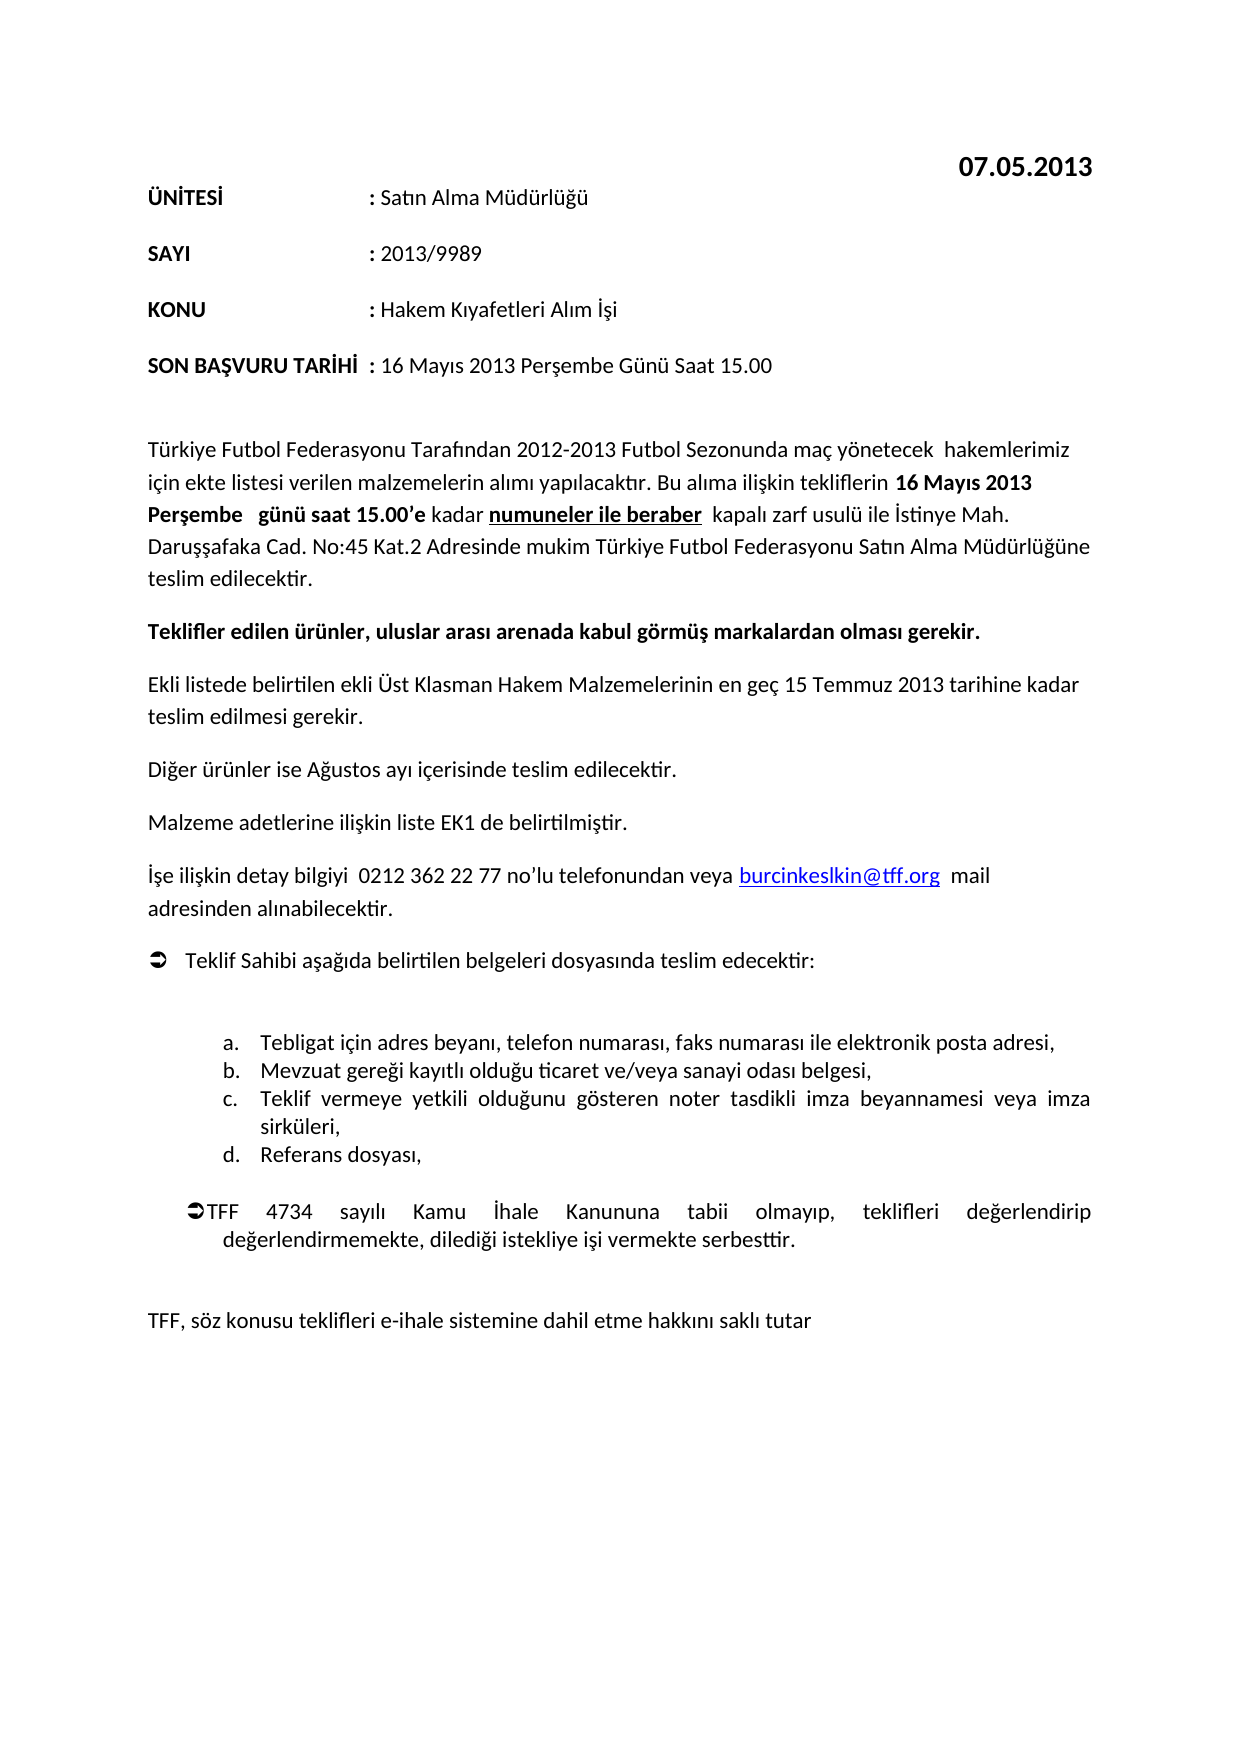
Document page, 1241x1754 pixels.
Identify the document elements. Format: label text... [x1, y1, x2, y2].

list Tebligat için adres beyanı, telefon numarası, faks numarası ile elektronik posta adresi, [223, 1028, 1093, 1056]
text Malzeme adetlerine ilişkin liste EK1 de belirtilmiştir. [148, 808, 1093, 836]
list TFF 4734 sayılı Kamu İhale Kanununa tabii olmayıp, teklifleri değerlendirip değerlendirmemekte, dilediği istekliye işi vermekte serbesttir. [185, 1197, 1093, 1253]
text İşe ilişkin detay bilgiyi 0212 362 22 77 no’lu telefonundan veya burcinkeslkin@tff.org mail adresinden alınabilecektir. [148, 861, 1093, 922]
text Türkiye Futbol Federasyonu Tarafından 2012-2013 Futbol Sezonunda maç yönetecek hakemlerimiz için ekte listesi verilen malzemelerin alımı yapılacaktır. Bu alıma ilişkin tekliflerin 16 Mayıs 2013 Perşembe günü saat 15.00’e kadar numuneler ile beraber kapalı zarf usulü ile İstinye Mah. Daruşşafaka Cad. No:45 Kat.2 Adresinde mukim Türkiye Futbol Federasyonu Satın Alma Müdürlüğüne teslim edilecektir. [148, 435, 1093, 592]
list Mevzuat gereği kayıtlı olduğu ticaret ve/veya sanayi odası belgesi, [223, 1056, 1093, 1084]
text TFF, söz konusu teklifleri e-ihale sistemine dahil etme hakkını saklı tutar [148, 1306, 1093, 1334]
text 07.05.2013 [148, 148, 1093, 183]
text Diğer ürünler ise Ağustos ayı içerisinde teslim edilecektir. [148, 755, 1093, 783]
text SAYI : 2013/9989 [148, 239, 1093, 267]
text ÜNİTESİ : Satın Alma Müdürlüğü [148, 183, 1093, 211]
text KONU : Hakem Kıyafetleri Alım İşi [148, 295, 1093, 323]
list Referans dosyası, [223, 1140, 1093, 1168]
list Teklif Sahibi aşağıda belirtilen belgeleri dosyasında teslim edecektir: [148, 947, 1093, 975]
list Teklif vermeye yetkili olduğunu gösteren noter tasdikli imza beyannamesi veya imza sirküleri, [223, 1084, 1093, 1140]
text Teklifler edilen ürünler, uluslar arası arenada kabul görmüş markalardan olması gerekir. [148, 617, 1093, 645]
text SON BAŞVURU TARİHİ : 16 Mayıs 2013 Perşembe Günü Saat 15.00 [148, 351, 1093, 379]
text Ekli listede belirtilen ekli Üst Klasman Hakem Malzemelerinin en geç 15 Temmuz 2013 tarihine kadar teslim edilmesi gerekir. [148, 670, 1093, 730]
